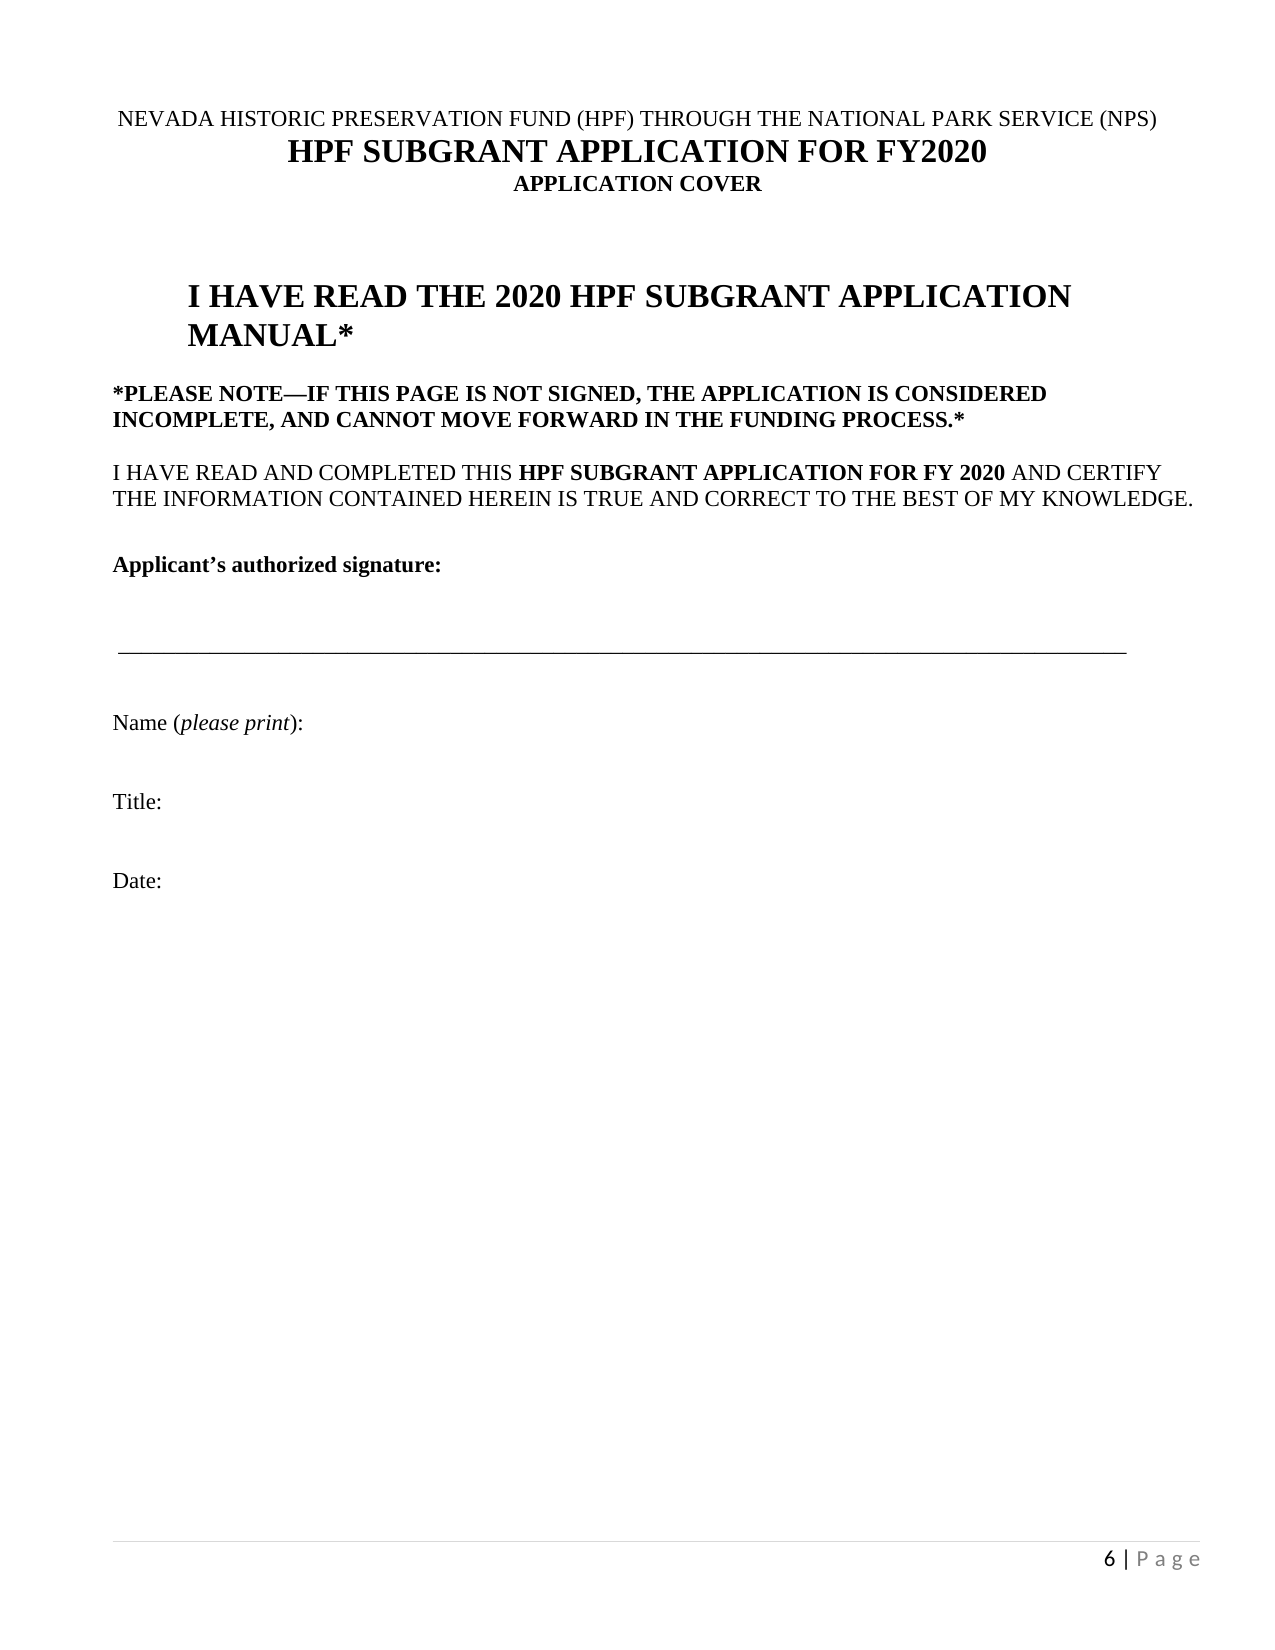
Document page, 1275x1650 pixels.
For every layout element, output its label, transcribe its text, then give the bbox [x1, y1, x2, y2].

text *PLEASE NOTE—IF THIS PAGE IS NOT SIGNED, THE APPLICATION IS CONSIDERED INCOMPLETE, AND CANNOT MOVE FORWARD IN THE FUNDING PROCESS.* [112, 380, 1200, 432]
text ________________________________________________________________________________________ [112, 630, 1200, 656]
text I HAVE READ THE 2020 HPF SUBGRANT APPLICATION MANUAL* [112, 277, 1200, 353]
text I HAVE READ AND COMPLETED THIS HPF SUBGRANT APPLICATION FOR FY 2020 AND CERTIFY THE INFORMATION CONTAINED HEREIN IS TRUE AND CORRECT TO THE BEST OF MY KNOWLEDGE. [112, 459, 1200, 512]
text Applicant’s authorized signature: [112, 551, 1200, 577]
text Title: [112, 788, 1200, 814]
text Date: [112, 867, 1200, 893]
text Name (please print): [112, 709, 1200, 735]
